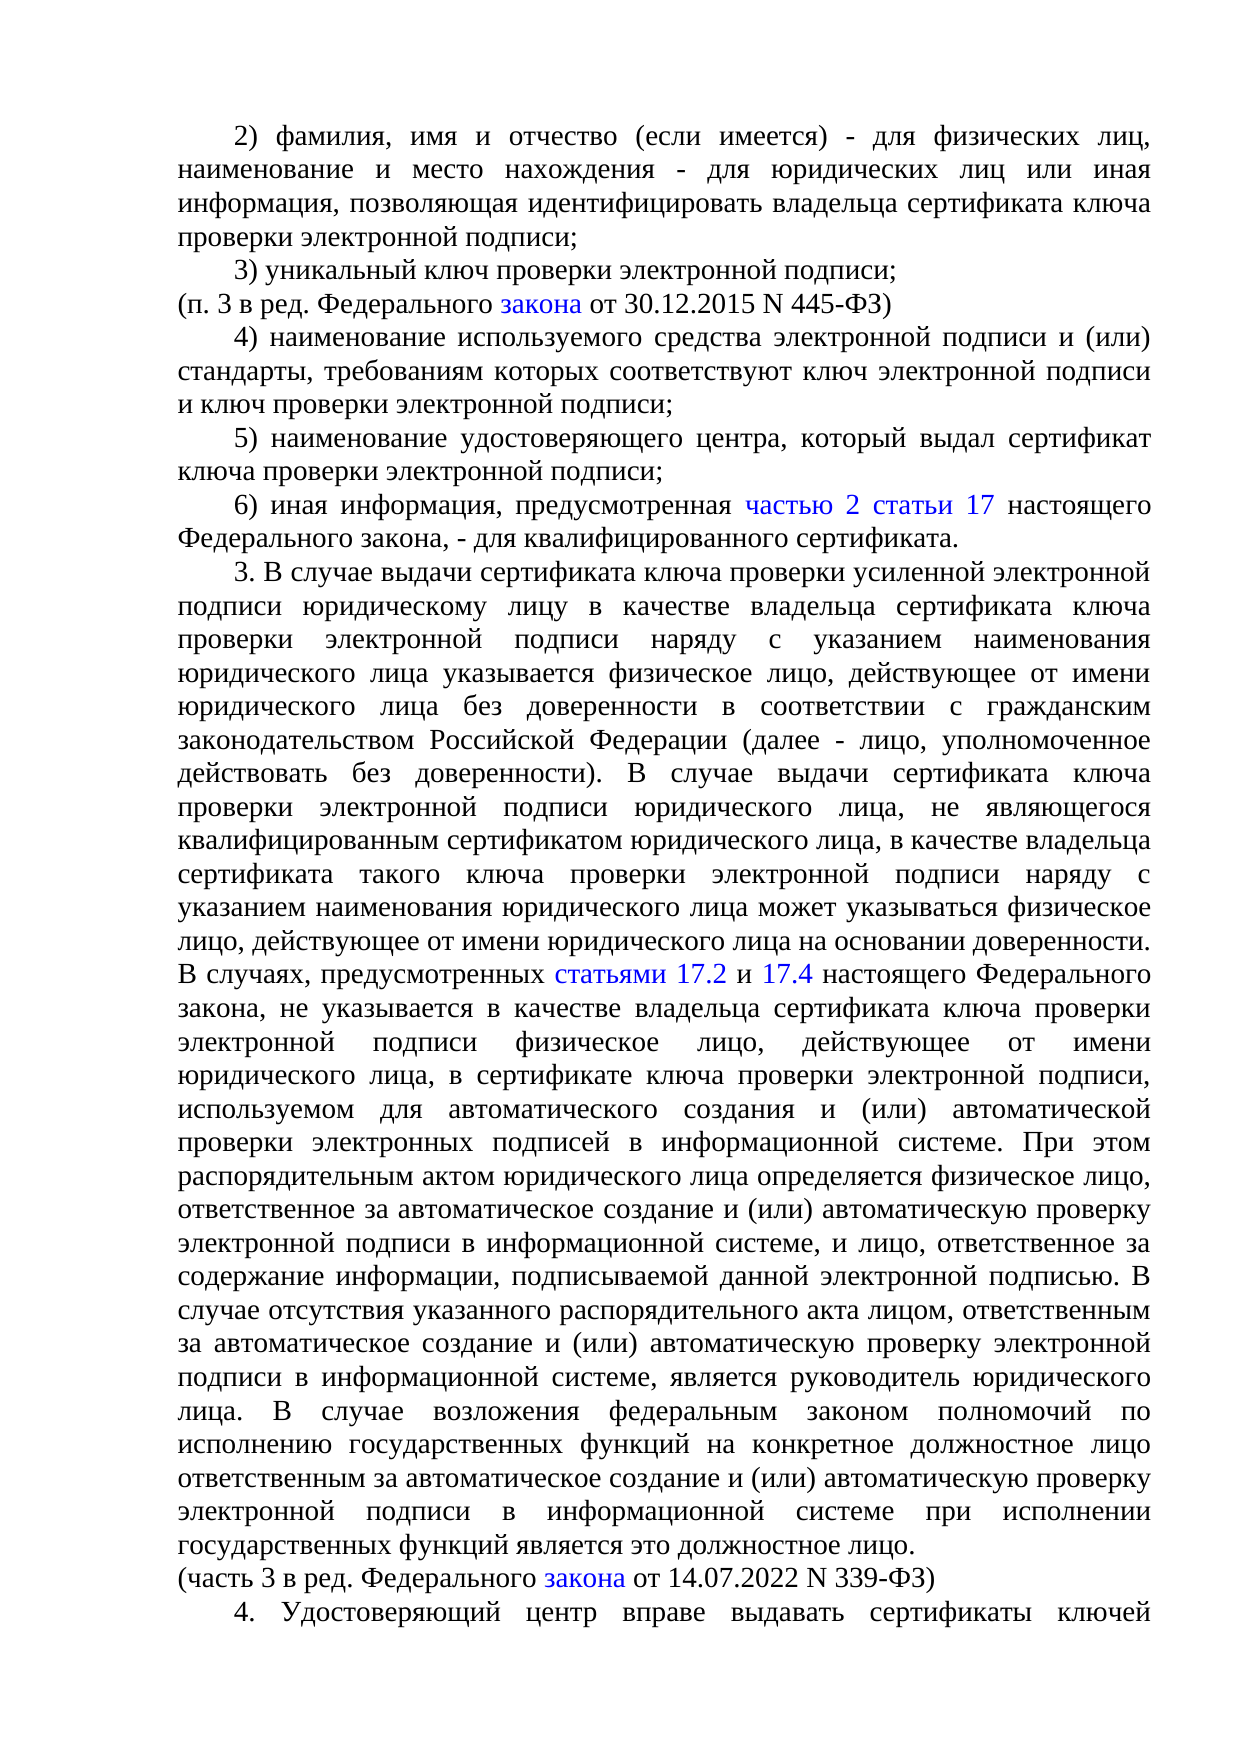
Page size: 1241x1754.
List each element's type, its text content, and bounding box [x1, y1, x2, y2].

text 4) наименование используемого средства электронной подписи и (или) стандарты, требованиям которых соответствуют ключ электронной подписи и ключ проверки электронной подписи; [177, 319, 1152, 420]
text (п. 3 в ред. Федерального закона от 30.12.2015 N 445-ФЗ) [177, 286, 1152, 319]
text 2) фамилия, имя и отчество (если имеется) - для физических лиц, наименование и место нахождения - для юридических лиц или иная информация, позволяющая идентифицировать владельца сертификата ключа проверки электронной подписи; [177, 118, 1152, 252]
text 3. В случае выдачи сертификата ключа проверки усиленной электронной подписи юридическому лицу в качестве владельца сертификата ключа проверки электронной подписи наряду с указанием наименования юридического лица указывается физическое лицо, действующее от имени юридического лица без доверенности в соответствии с гражданским законодательством Российской Федерации (далее - лицо, уполномоченное действовать без доверенности). В случае выдачи сертификата ключа проверки электронной подписи юридического лица, не являющегося квалифицированным сертификатом юридического лица, в качестве владельца сертификата такого ключа проверки электронной подписи наряду с указанием наименования юридического лица может указываться физическое лицо, действующее от имени юридического лица на основании доверенности. В случаях, предусмотренных статьями 17.2 и 17.4 настоящего Федерального закона, не указывается в качестве владельца сертификата ключа проверки электронной подписи физическое лицо, действующее от имени юридического лица, в сертификате ключа проверки электронной подписи, используемом для автоматического создания и (или) автоматической проверки электронных подписей в информационной системе. При этом распорядительным актом юридического лица определяется физическое лицо, ответственное за автоматическое создание и (или) автоматическую проверку электронной подписи в информационной системе, и лицо, ответственное за содержание информации, подписываемой данной электронной подписью. В случае отсутствия указанного распорядительного акта лицом, ответственным за автоматическое создание и (или) автоматическую проверку электронной подписи в информационной системе, является руководитель юридического лица. В случае возложения федеральным законом полномочий по исполнению государственных функций на конкретное должностное лицо ответственным за автоматическое создание и (или) автоматическую проверку электронной подписи в информационной системе при исполнении государственных функций является это должностное лицо. [177, 554, 1152, 1560]
text (часть 3 в ред. Федерального закона от 14.07.2022 N 339-ФЗ) [177, 1560, 1152, 1594]
text 3) уникальный ключ проверки электронной подписи; [177, 252, 1152, 286]
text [177, 1594, 1152, 1627]
text 5) наименование удостоверяющего центра, который выдал сертификат ключа проверки электронной подписи; [177, 420, 1152, 487]
text 6) иная информация, предусмотренная частью 2 статьи 17 настоящего Федерального закона, - для квалифицированного сертификата. [177, 487, 1152, 554]
